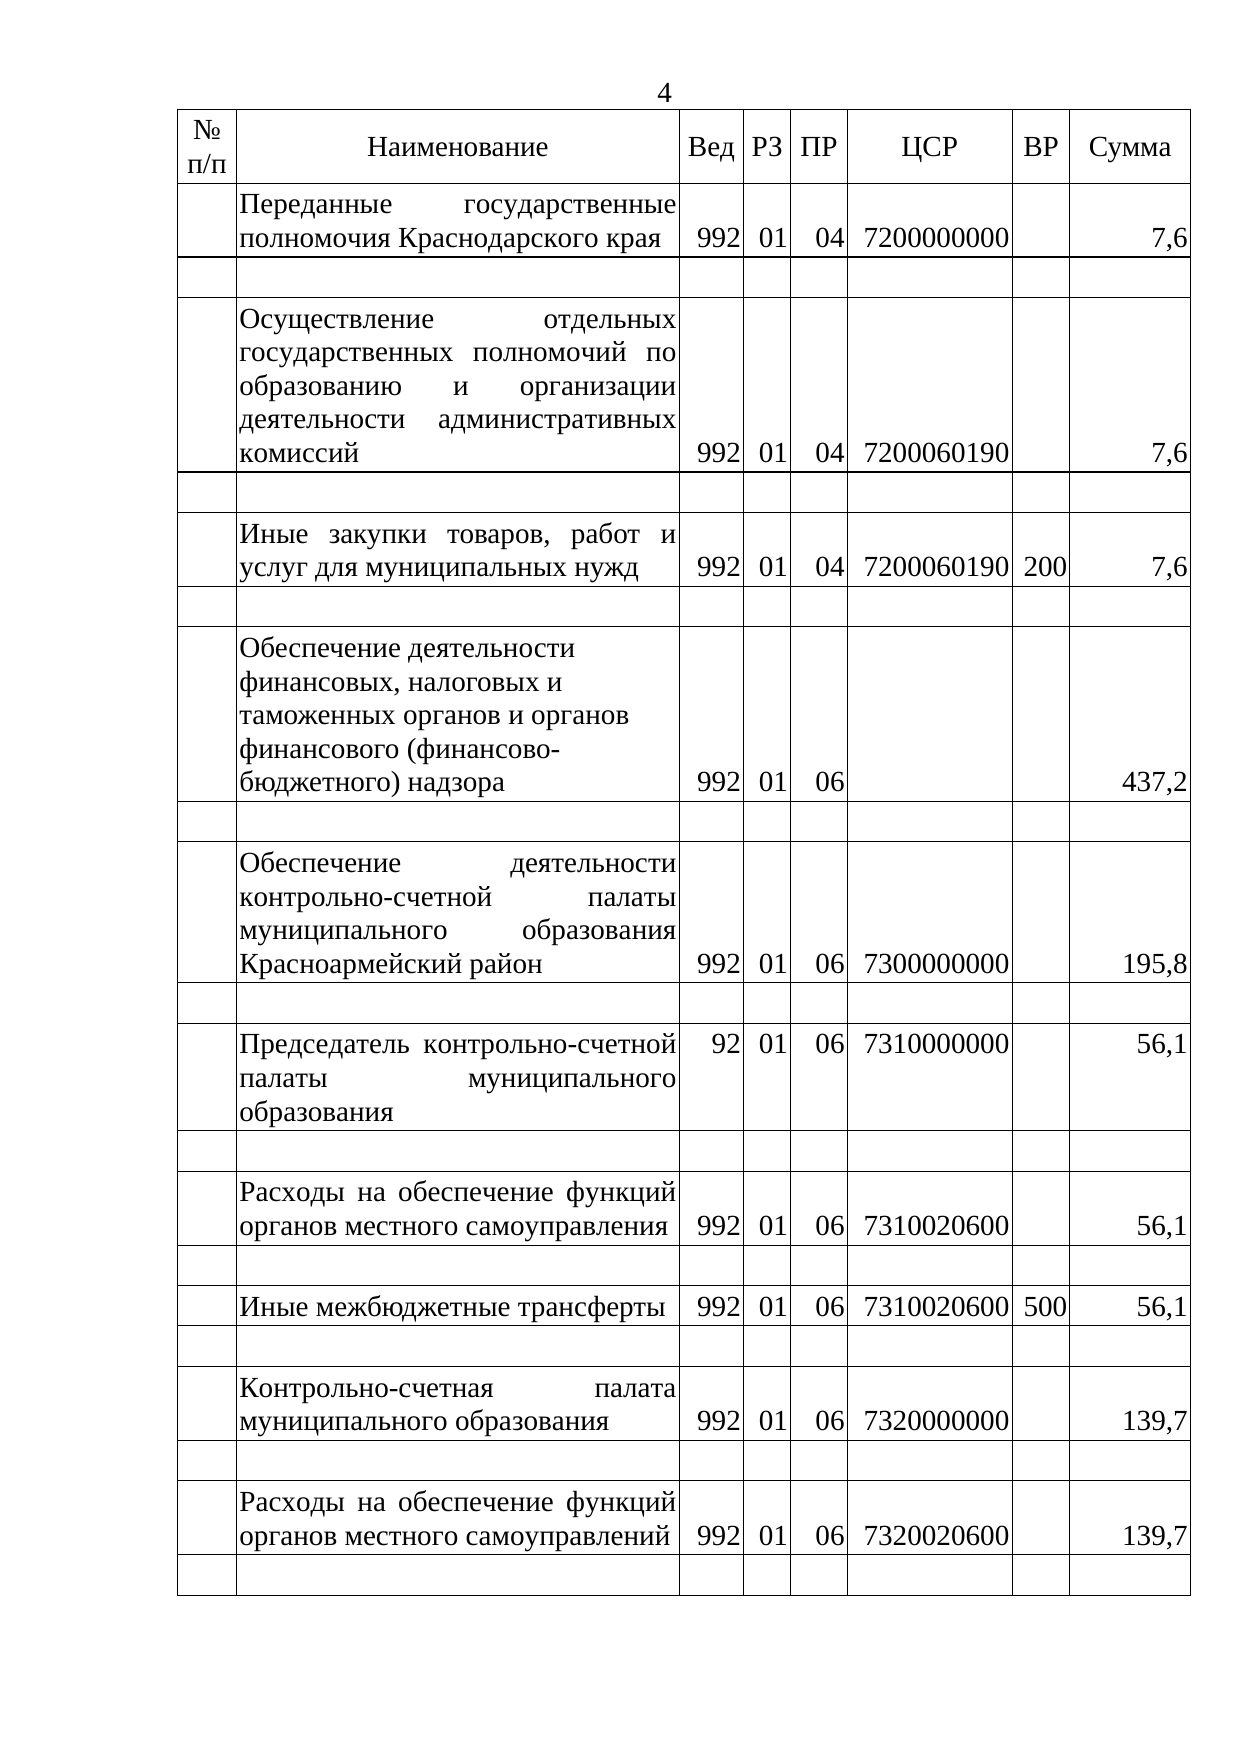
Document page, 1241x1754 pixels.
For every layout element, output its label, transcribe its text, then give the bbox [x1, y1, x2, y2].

table_cell [791, 587, 847, 626]
table_cell [1013, 1024, 1069, 1130]
table_cell [1013, 184, 1069, 256]
table_cell [744, 983, 790, 1023]
table_cell 992 [680, 1286, 743, 1325]
table_cell [1013, 1481, 1069, 1554]
table_cell [1013, 802, 1069, 841]
table_cell [178, 1172, 236, 1244]
table_cell 992 [680, 298, 743, 471]
table_cell [1013, 298, 1069, 471]
table_cell [744, 1441, 790, 1480]
table_cell Контрольно-счетная палата муниципального образования [237, 1367, 679, 1440]
table_cell [680, 587, 743, 626]
table_cell [791, 1326, 847, 1366]
table_cell 7,6 [1070, 298, 1190, 471]
table_header РЗ [744, 110, 790, 182]
table_header ВР [1013, 110, 1069, 182]
table_cell [1013, 842, 1069, 982]
table_header ЦСР [848, 110, 1012, 182]
table_cell 992 [680, 1367, 743, 1440]
table_cell 01 [744, 1286, 790, 1325]
table_cell [1013, 473, 1069, 512]
table_cell [848, 1555, 1012, 1594]
table_cell 7200060190 [848, 513, 1012, 586]
table_cell Осуществление отдельных государственных полномочий по образованию и организации деятельности административных комиссий [237, 298, 679, 471]
table_cell 06 [791, 627, 847, 801]
table_cell [1013, 1326, 1069, 1366]
table_cell 01 [744, 1481, 790, 1554]
table_cell [237, 473, 679, 512]
table_cell [848, 258, 1012, 297]
table_cell [848, 587, 1012, 626]
table_cell [178, 258, 236, 297]
table_cell [744, 258, 790, 297]
table_cell [178, 1555, 236, 1594]
table_header № п/п [178, 110, 236, 182]
table_cell [178, 627, 236, 801]
table_cell [791, 1441, 847, 1480]
table_cell 01 [744, 1367, 790, 1440]
table_cell [744, 802, 790, 841]
table_cell 7310000000 [848, 1024, 1012, 1130]
table_cell Расходы на обеспечение функций органов местного самоуправления [237, 1172, 679, 1244]
table_cell 992 [680, 513, 743, 586]
table_cell 7200060190 [848, 298, 1012, 471]
table_cell [1070, 1131, 1190, 1171]
table_cell 56,1 [1070, 1024, 1190, 1130]
table_cell [848, 1131, 1012, 1171]
table_cell [791, 802, 847, 841]
table_cell [744, 1555, 790, 1594]
table_cell [1013, 627, 1069, 801]
table_cell 92 [680, 1024, 743, 1130]
table_cell [791, 473, 847, 512]
table_cell [178, 473, 236, 512]
table_cell [1013, 983, 1069, 1023]
table_cell [178, 842, 236, 982]
table_cell [680, 983, 743, 1023]
table_cell 01 [744, 627, 790, 801]
table_cell [680, 473, 743, 512]
table_cell [178, 298, 236, 471]
table_header Сумма [1070, 110, 1190, 182]
table_cell [744, 473, 790, 512]
table_cell Расходы на обеспечение функций органов местного самоуправлений [237, 1481, 679, 1554]
table_cell [744, 587, 790, 626]
table_cell Переданные государственные полномочия Краснодарского края [237, 184, 679, 256]
table_cell [848, 627, 1012, 801]
table_cell 7310020600 [848, 1286, 1012, 1325]
table_cell [791, 983, 847, 1023]
table_cell [178, 1481, 236, 1554]
table_header Вед [680, 110, 743, 182]
table_cell [178, 1246, 236, 1285]
table_cell [237, 1131, 679, 1171]
table_cell [178, 513, 236, 586]
table_cell [848, 802, 1012, 841]
table_cell 500 [1013, 1286, 1069, 1325]
table_cell [1070, 258, 1190, 297]
table_cell [237, 258, 679, 297]
table_cell [1013, 1367, 1069, 1440]
table_cell [1013, 1131, 1069, 1171]
table_cell [848, 1246, 1012, 1285]
table_cell [237, 1246, 679, 1285]
table_cell 139,7 [1070, 1367, 1190, 1440]
table_cell Иные закупки товаров, работ и услуг для муниципальных нужд [237, 513, 679, 586]
table_cell [744, 1246, 790, 1285]
table_header Наименование [237, 110, 679, 182]
table_cell 992 [680, 1481, 743, 1554]
table_cell 06 [791, 1024, 847, 1130]
table_cell [744, 1131, 790, 1171]
table_cell 06 [791, 1286, 847, 1325]
table_cell [1070, 802, 1190, 841]
table_cell 7,6 [1070, 184, 1190, 256]
table_cell 992 [680, 184, 743, 256]
table_cell Обеспечение деятельности контрольно-счетной палаты муниципального образования Красноармейский район [237, 842, 679, 982]
table_cell 195,8 [1070, 842, 1190, 982]
table_cell [1070, 1246, 1190, 1285]
table_cell 7,6 [1070, 513, 1190, 586]
table_cell [1070, 473, 1190, 512]
table_cell 01 [744, 1172, 790, 1244]
table_cell 992 [680, 842, 743, 982]
table_cell 992 [680, 1172, 743, 1244]
table_cell [1070, 587, 1190, 626]
table_cell Иные межбюджетные трансферты [237, 1286, 679, 1325]
table_cell 06 [791, 1172, 847, 1244]
table_cell [237, 802, 679, 841]
table_cell 06 [791, 1481, 847, 1554]
table_cell [791, 1131, 847, 1171]
table_cell [1013, 1555, 1069, 1594]
table_cell [680, 1326, 743, 1366]
table_cell Обеспечение деятельности финансовых, налоговых и таможенных органов и органов финансового (финансово-бюджетного) надзора [237, 627, 679, 801]
table_cell 01 [744, 842, 790, 982]
table_cell [791, 1555, 847, 1594]
table_cell [178, 1286, 236, 1325]
table_cell 06 [791, 1367, 847, 1440]
table_cell 992 [680, 627, 743, 801]
table_cell [680, 1441, 743, 1480]
table_cell 04 [791, 184, 847, 256]
table_cell 7300000000 [848, 842, 1012, 982]
table_cell 200 [1013, 513, 1069, 586]
table_cell 437,2 [1070, 627, 1190, 801]
table_cell 56,1 [1070, 1286, 1190, 1325]
table_cell [178, 1441, 236, 1480]
table_cell [178, 1326, 236, 1366]
table_cell [1070, 1555, 1190, 1594]
table_cell [1070, 1441, 1190, 1480]
table_cell [237, 1555, 679, 1594]
table_cell 7320000000 [848, 1367, 1012, 1440]
table_cell [848, 1326, 1012, 1366]
table_cell [680, 258, 743, 297]
table_cell 139,7 [1070, 1481, 1190, 1554]
table_cell [1013, 1441, 1069, 1480]
table_cell [178, 802, 236, 841]
table_cell [178, 1024, 236, 1130]
table_cell [178, 1367, 236, 1440]
table_cell 04 [791, 298, 847, 471]
table_cell [1070, 983, 1190, 1023]
table_cell 7320020600 [848, 1481, 1012, 1554]
table_cell [1013, 258, 1069, 297]
table_cell [1013, 1172, 1069, 1244]
table_cell 04 [791, 513, 847, 586]
table_cell [680, 1555, 743, 1594]
table_cell [237, 1441, 679, 1480]
table_cell 06 [791, 842, 847, 982]
table_cell [237, 1326, 679, 1366]
table_cell [237, 983, 679, 1023]
table_cell 7200000000 [848, 184, 1012, 256]
table_cell [680, 1131, 743, 1171]
table_cell 01 [744, 184, 790, 256]
table_cell [178, 1131, 236, 1171]
table_cell [848, 1441, 1012, 1480]
table_cell [178, 184, 236, 256]
table_cell 7310020600 [848, 1172, 1012, 1244]
table_cell 01 [744, 298, 790, 471]
table_cell [848, 473, 1012, 512]
table_cell [1013, 1246, 1069, 1285]
table_cell [848, 983, 1012, 1023]
table_cell [680, 1246, 743, 1285]
table_cell 01 [744, 513, 790, 586]
table_cell 56,1 [1070, 1172, 1190, 1244]
table_cell 01 [744, 1024, 790, 1130]
table_cell [791, 1246, 847, 1285]
table_cell [1070, 1326, 1190, 1366]
table_cell Председатель контрольно-счетной палаты муниципального образования [237, 1024, 679, 1130]
table_cell [680, 802, 743, 841]
table_cell [178, 983, 236, 1023]
table_cell [744, 1326, 790, 1366]
table_cell [178, 587, 236, 626]
table_cell [237, 587, 679, 626]
table_cell [1013, 587, 1069, 626]
table_header ПР [791, 110, 847, 182]
table_cell [791, 258, 847, 297]
